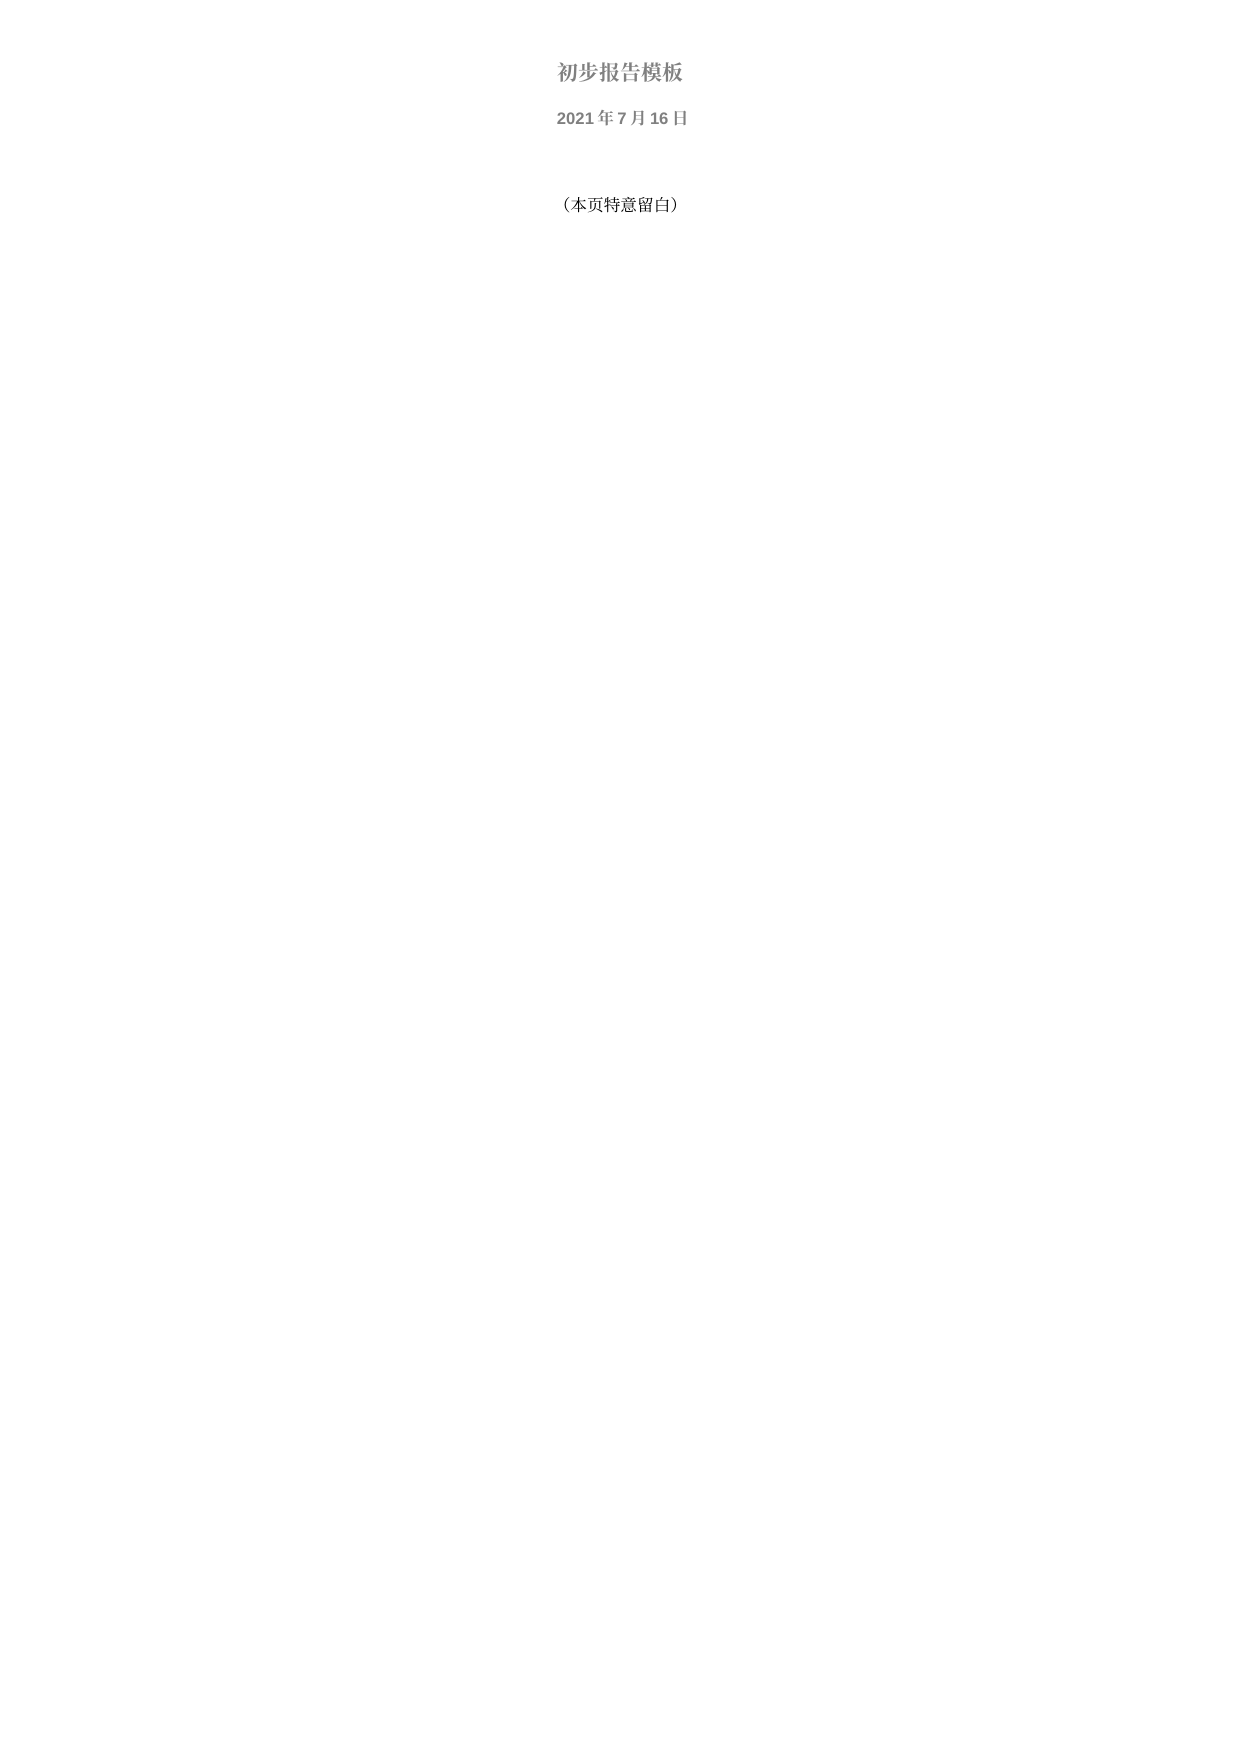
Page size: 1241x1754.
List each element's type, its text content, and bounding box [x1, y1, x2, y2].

text （本页特意留白） [148, 193, 1092, 217]
